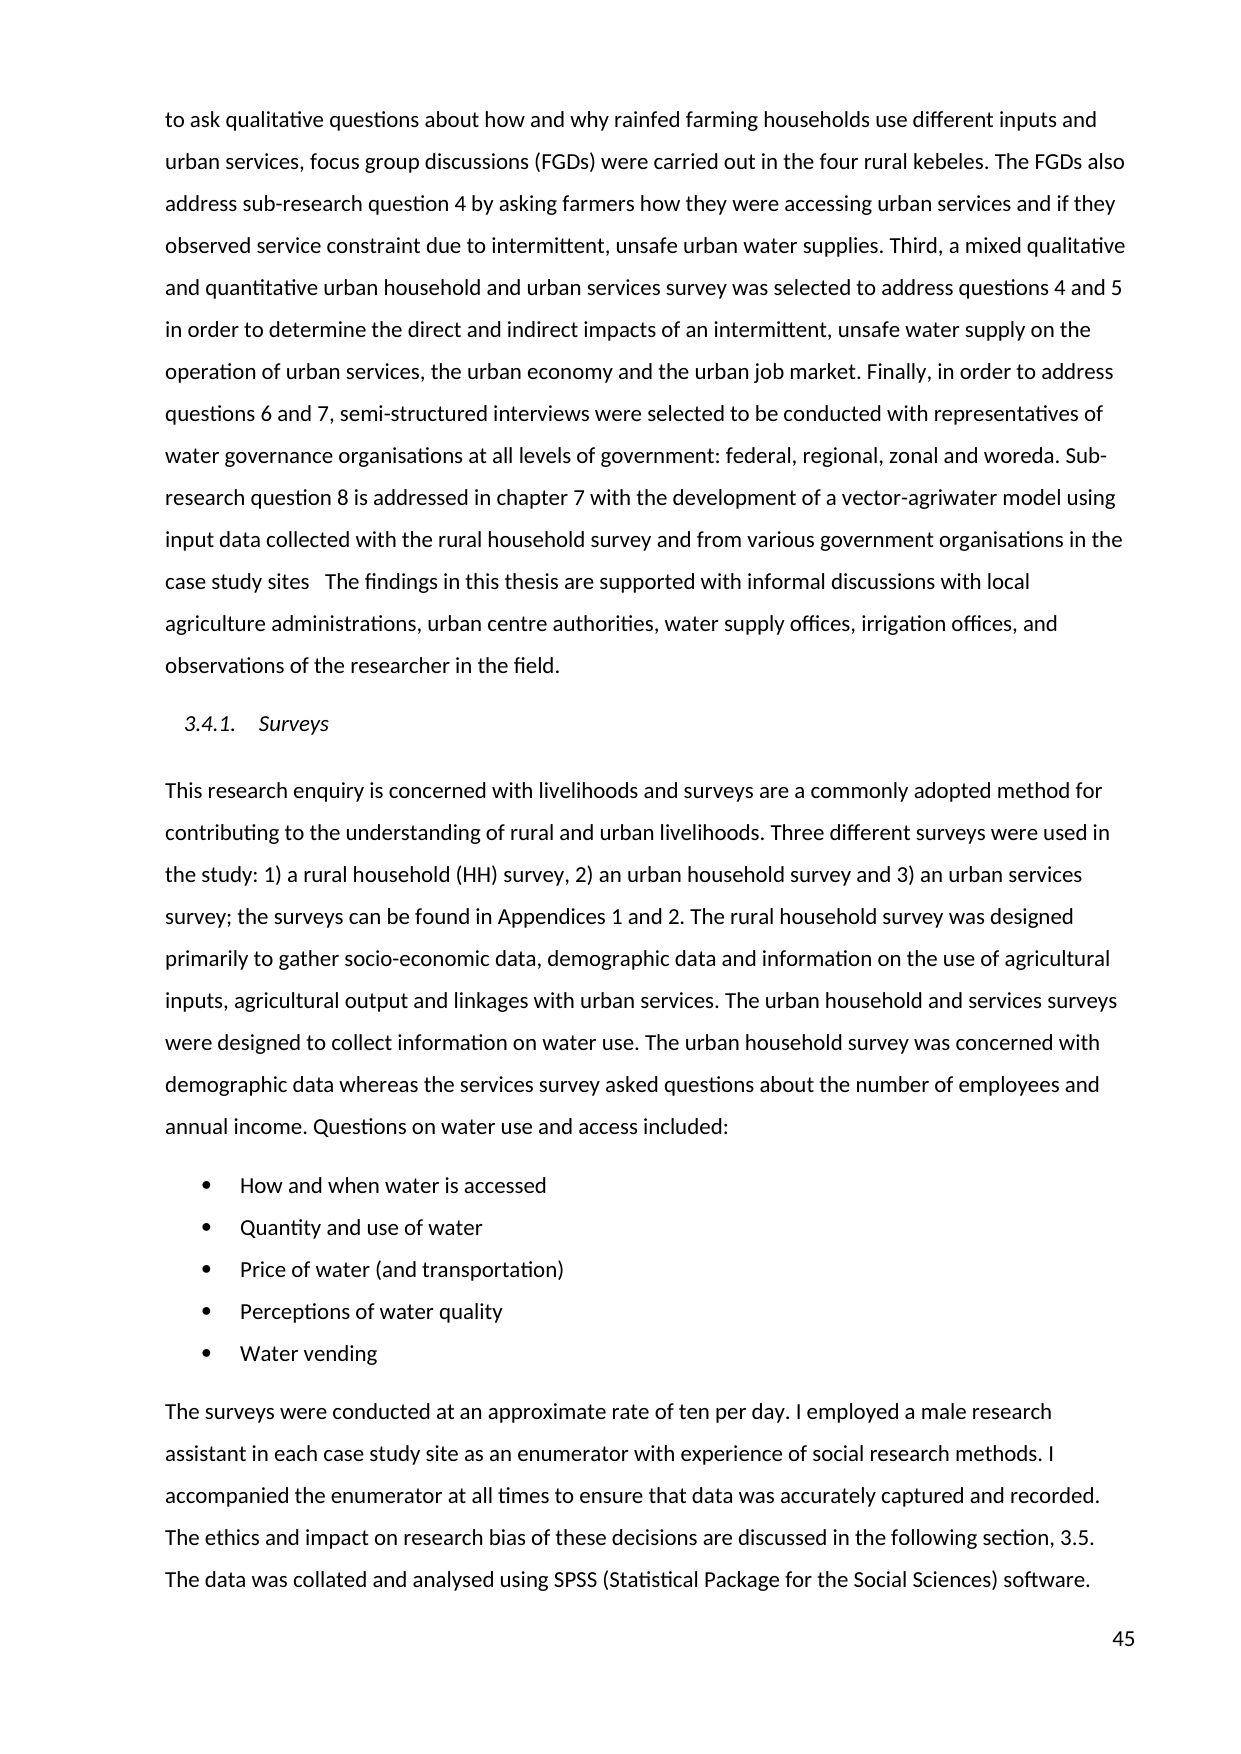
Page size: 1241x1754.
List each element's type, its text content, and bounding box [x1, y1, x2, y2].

text The surveys were conducted at an approximate rate of ten per day. I employed a male research assistant in each case study site as an enumerator with experience of social research methods. I accompanied the enumerator at all times to ensure that data was accurately captured and recorded. The ethics and impact on research bias of these decisions are discussed in the following section, 3.5. The data was collated and analysed using SPSS (Statistical Package for the Social Sciences) software. [165, 1397, 1135, 1593]
list Price of water (and transportation) [202, 1255, 1135, 1283]
list Water vending [202, 1339, 1135, 1367]
list Quantity and use of water [202, 1213, 1135, 1241]
subtitle Surveys [184, 709, 1135, 737]
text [165, 105, 1135, 679]
list How and when water is accessed [202, 1171, 1135, 1199]
list Perceptions of water quality [202, 1297, 1135, 1325]
text This research enquiry is concerned with livelihoods and surveys are a commonly adopted method for contributing to the understanding of rural and urban livelihoods. Three different surveys were used in the study: 1) a rural household (HH) survey, 2) an urban household survey and 3) an urban services survey; the surveys can be found in Appendices 1 and 2. The rural household survey was designed primarily to gather socio-economic data, demographic data and information on the use of agricultural inputs, agricultural output and linkages with urban services. The urban household and services surveys were designed to collect information on water use. The urban household survey was concerned with demographic data whereas the services survey asked questions about the number of employees and annual income. Questions on water use and access included: [165, 776, 1135, 1140]
